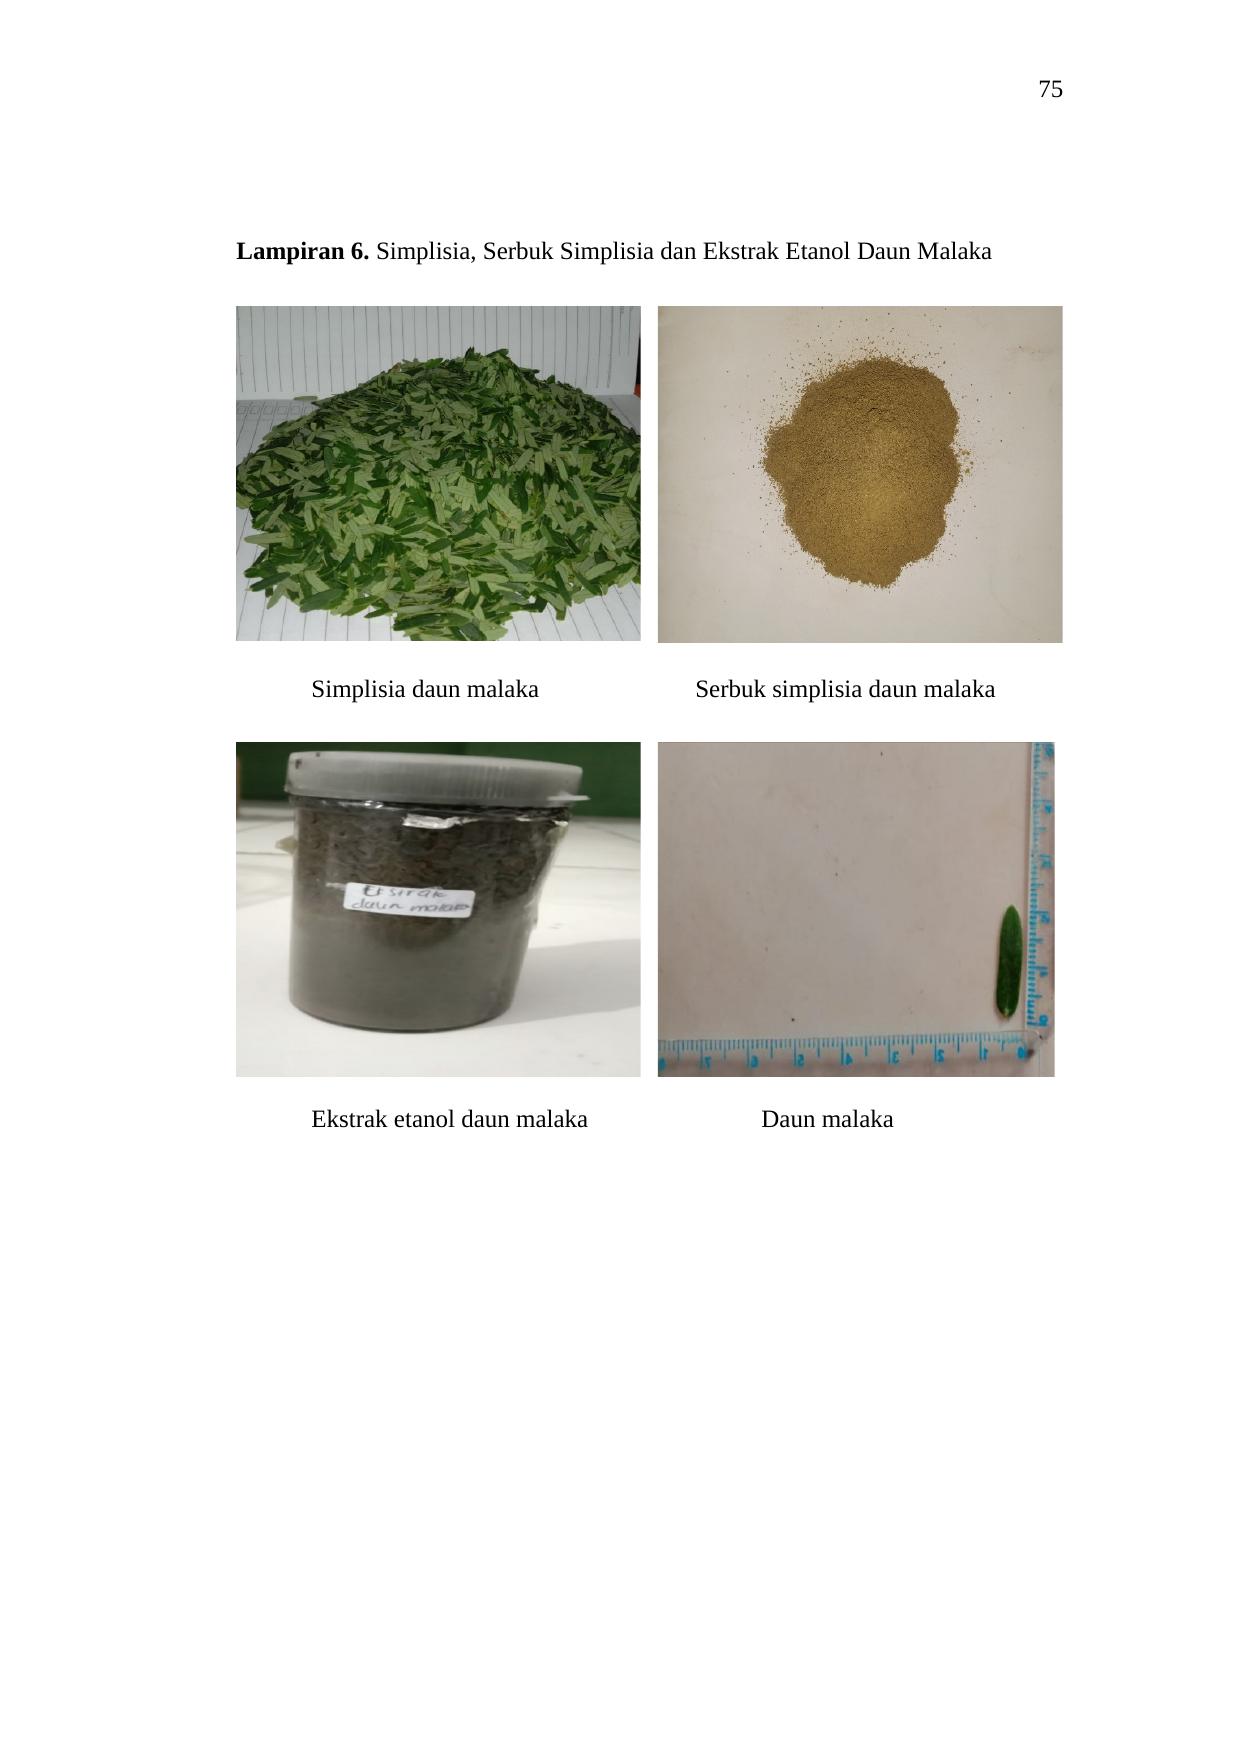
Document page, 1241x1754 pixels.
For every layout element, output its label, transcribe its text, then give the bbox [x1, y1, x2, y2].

text Ekstrak etanol daun malaka Daun malaka [236, 1104, 1063, 1133]
picture [236, 306, 641, 641]
picture [657, 306, 1063, 643]
picture [657, 742, 1055, 1077]
text Lampiran 6. Simplisia, Serbuk Simplisia dan Ekstrak Etanol Daun Malaka [236, 236, 1063, 265]
picture [236, 742, 641, 1077]
text Simplisia daun malaka Serbuk simplisia daun malaka [236, 674, 1063, 702]
